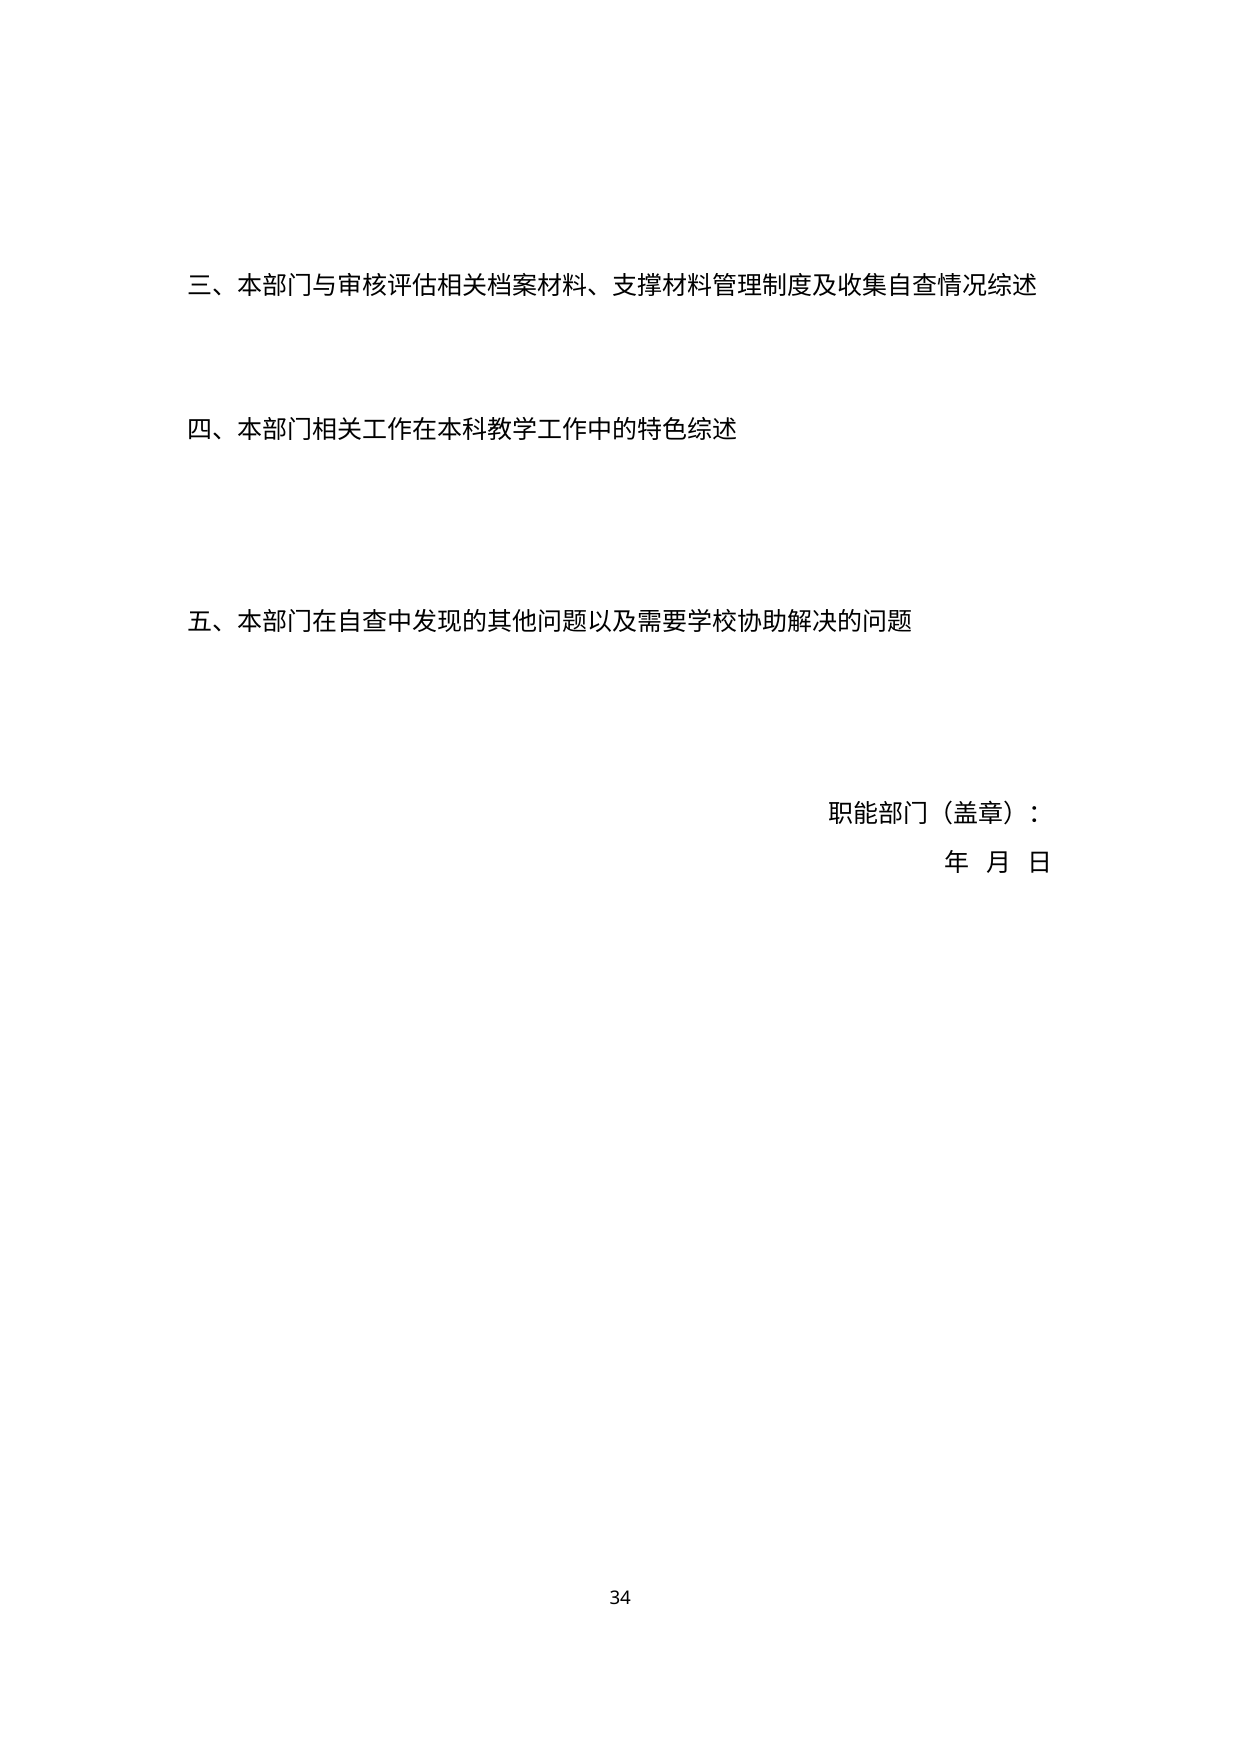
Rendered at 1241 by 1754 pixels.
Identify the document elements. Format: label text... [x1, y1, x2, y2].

text 五、本部门在自查中发现的其他问题以及需要学校协助解决的问题 [187, 597, 1053, 642]
text 职能部门（盖章）： [187, 789, 1053, 835]
text 三、本部门与审核评估相关档案材料、支撑材料管理制度及收集自查情况综述 [187, 261, 1053, 306]
text 四、本部门相关工作在本科教学工作中的特色综述 [187, 405, 1053, 450]
text 年 月 日 [187, 837, 1053, 883]
